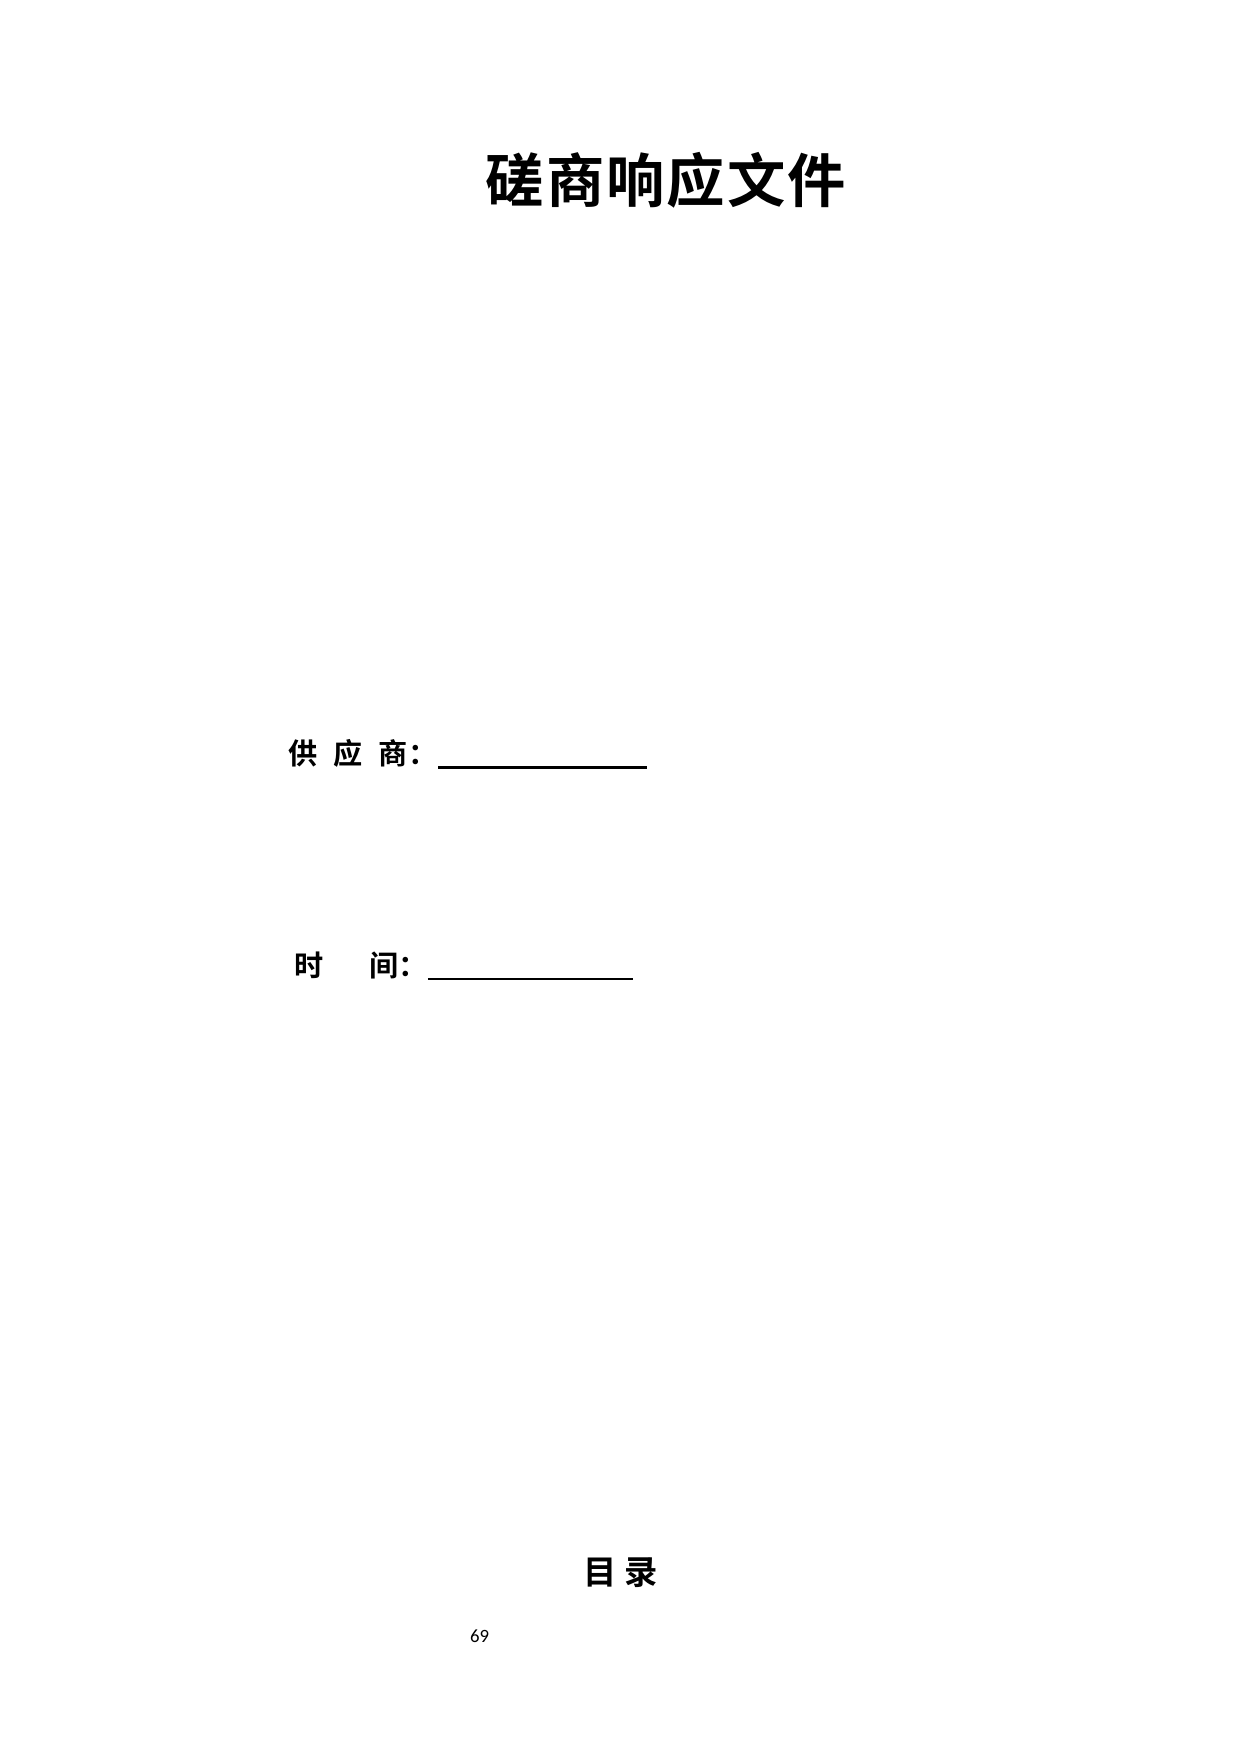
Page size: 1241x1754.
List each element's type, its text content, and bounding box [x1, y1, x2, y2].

text 供 应 商： [118, 719, 1122, 784]
text 磋商响应文件 [118, 128, 1213, 226]
text 目 录 [118, 1546, 1122, 1594]
text 时 间： [118, 931, 1122, 996]
